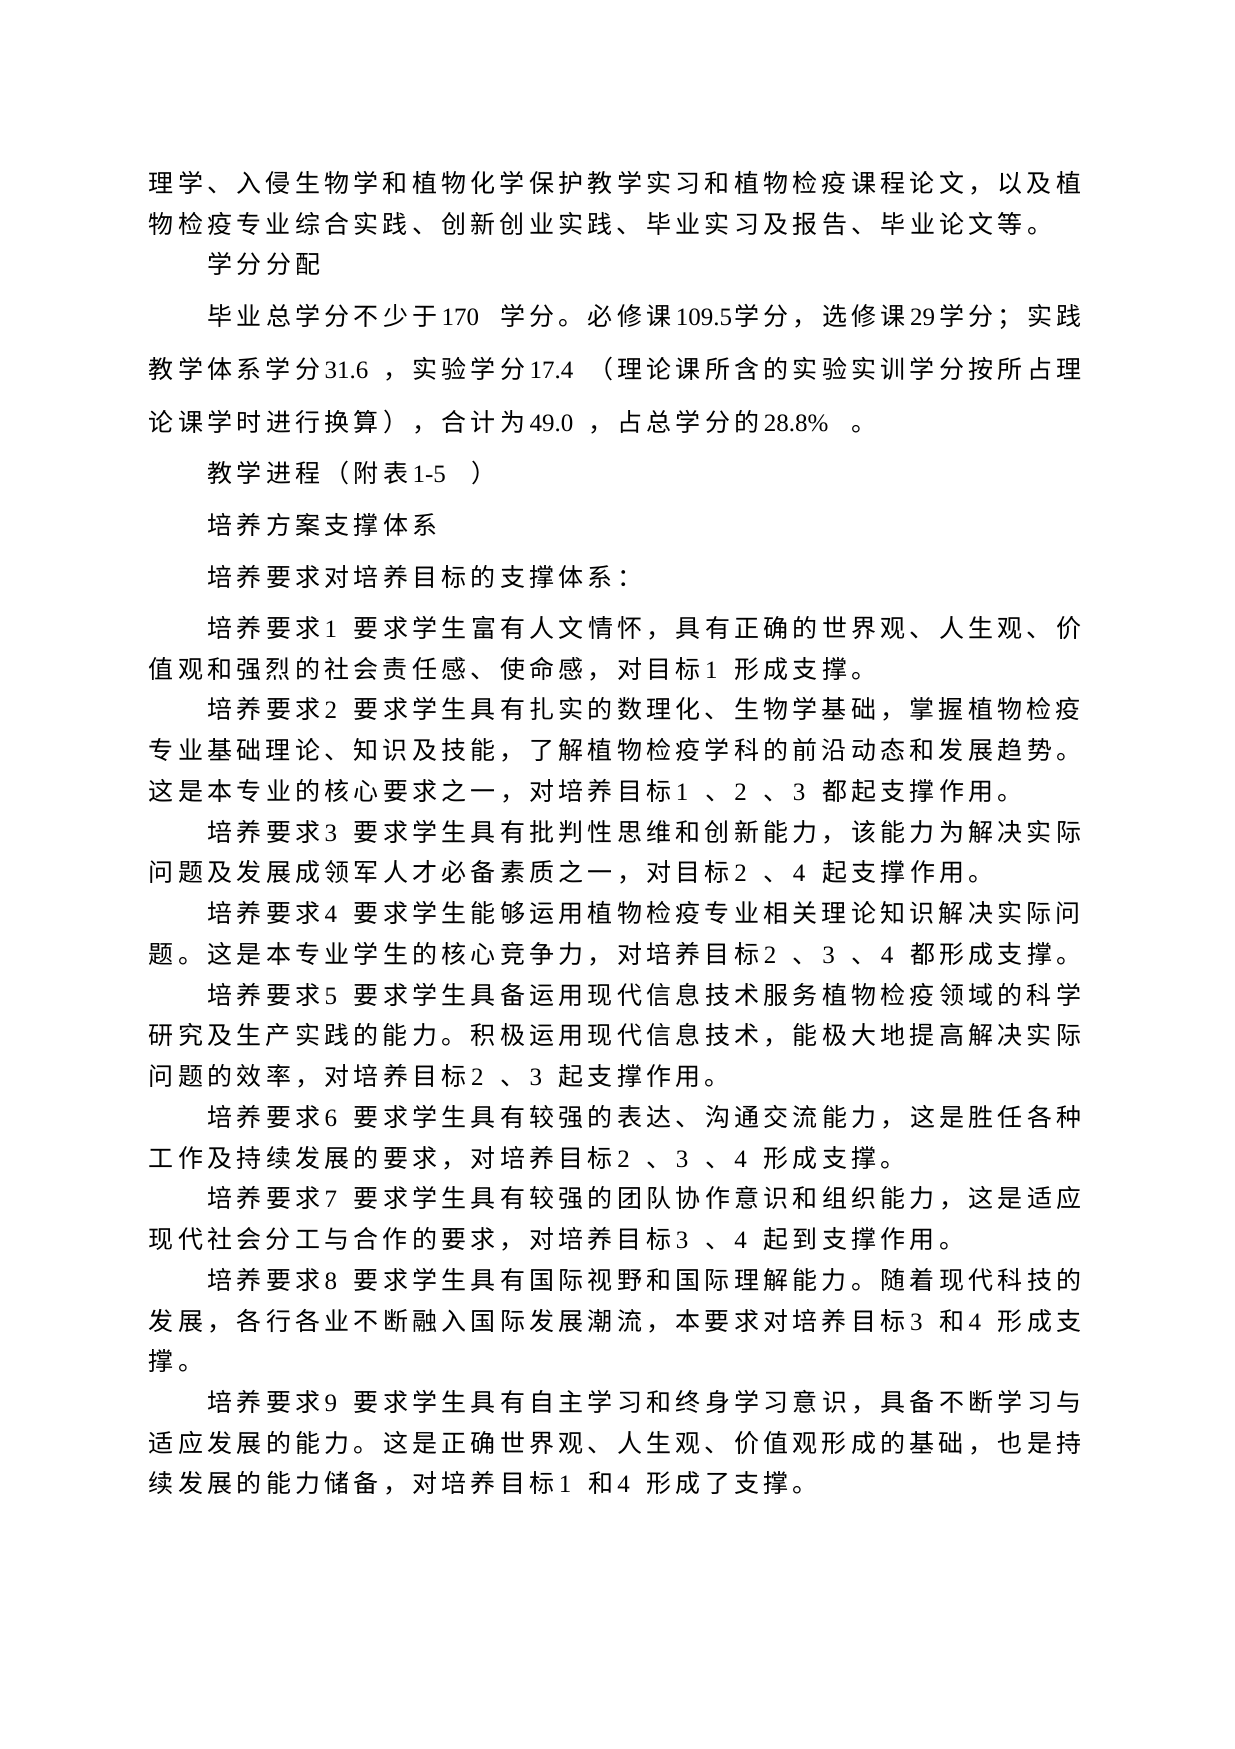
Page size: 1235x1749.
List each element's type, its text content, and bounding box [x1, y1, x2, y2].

text 培养要求6要求学生具有较强的表达、沟通交流能力，这是胜任各种工作及持续发展的要求，对培养目标2、3、4形成支撑。 [149, 1095, 1085, 1177]
text 培养要求3要求学生具有批判性思维和创新能力，该能力为解决实际问题及发展成领军人才必备素质之一，对目标2、4起支撑作用。 [149, 810, 1085, 891]
text 培养要求5要求学生具备运用现代信息技术服务植物检疫领域的科学研究及生产实践的能力。积极运用现代信息技术，能极大地提高解决实际问题的效率，对培养目标2、3起支撑作用。 [149, 973, 1085, 1095]
subtitle 培养方案支撑体系 [149, 503, 1085, 544]
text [149, 161, 1085, 243]
subtitle 学分分配 [149, 243, 1085, 283]
text 培养要求4要求学生能够运用植物检疫专业相关理论知识解决实际问题。这是本专业学生的核心竞争力，对培养目标2、3、4都形成支撑。 [149, 891, 1085, 973]
text 培养要求1要求学生富有人文情怀，具有正确的世界观、人生观、价值观和强烈的社会责任感、使命感，对目标1形成支撑。 [149, 606, 1085, 688]
text 培养要求8要求学生具有国际视野和国际理解能力。随着现代科技的发展，各行各业不断融入国际发展潮流，本要求对培养目标3和4形成支撑。 [149, 1258, 1085, 1380]
subtitle 毕业总学分不少于170学分。必修课109.5学分，选修课29学分；实践教学体系学分31.6，实验学分17.4（理论课所含的实验实训学分按所占理论课学时进行换算），合计为49.0，占总学分的28.8%。 [149, 294, 1085, 441]
text 培养要求2要求学生具有扎实的数理化、生物学基础，掌握植物检疫专业基础理论、知识及技能，了解植物检疫学科的前沿动态和发展趋势。这是本专业的核心要求之一，对培养目标1、2、3都起支撑作用。 [149, 688, 1085, 810]
subtitle 培养要求对培养目标的支撑体系： [149, 555, 1085, 596]
text 培养要求9要求学生具有自主学习和终身学习意识，具备不断学习与适应发展的能力。这是正确世界观、人生观、价值观形成的基础，也是持续发展的能力储备，对培养目标1和4形成了支撑。 [149, 1380, 1085, 1502]
subtitle 教学进程（附表1-5） [149, 452, 1085, 492]
text 培养要求7要求学生具有较强的团队协作意识和组织能力，这是适应现代社会分工与合作的要求，对培养目标3、4起到支撑作用。 [149, 1177, 1085, 1258]
